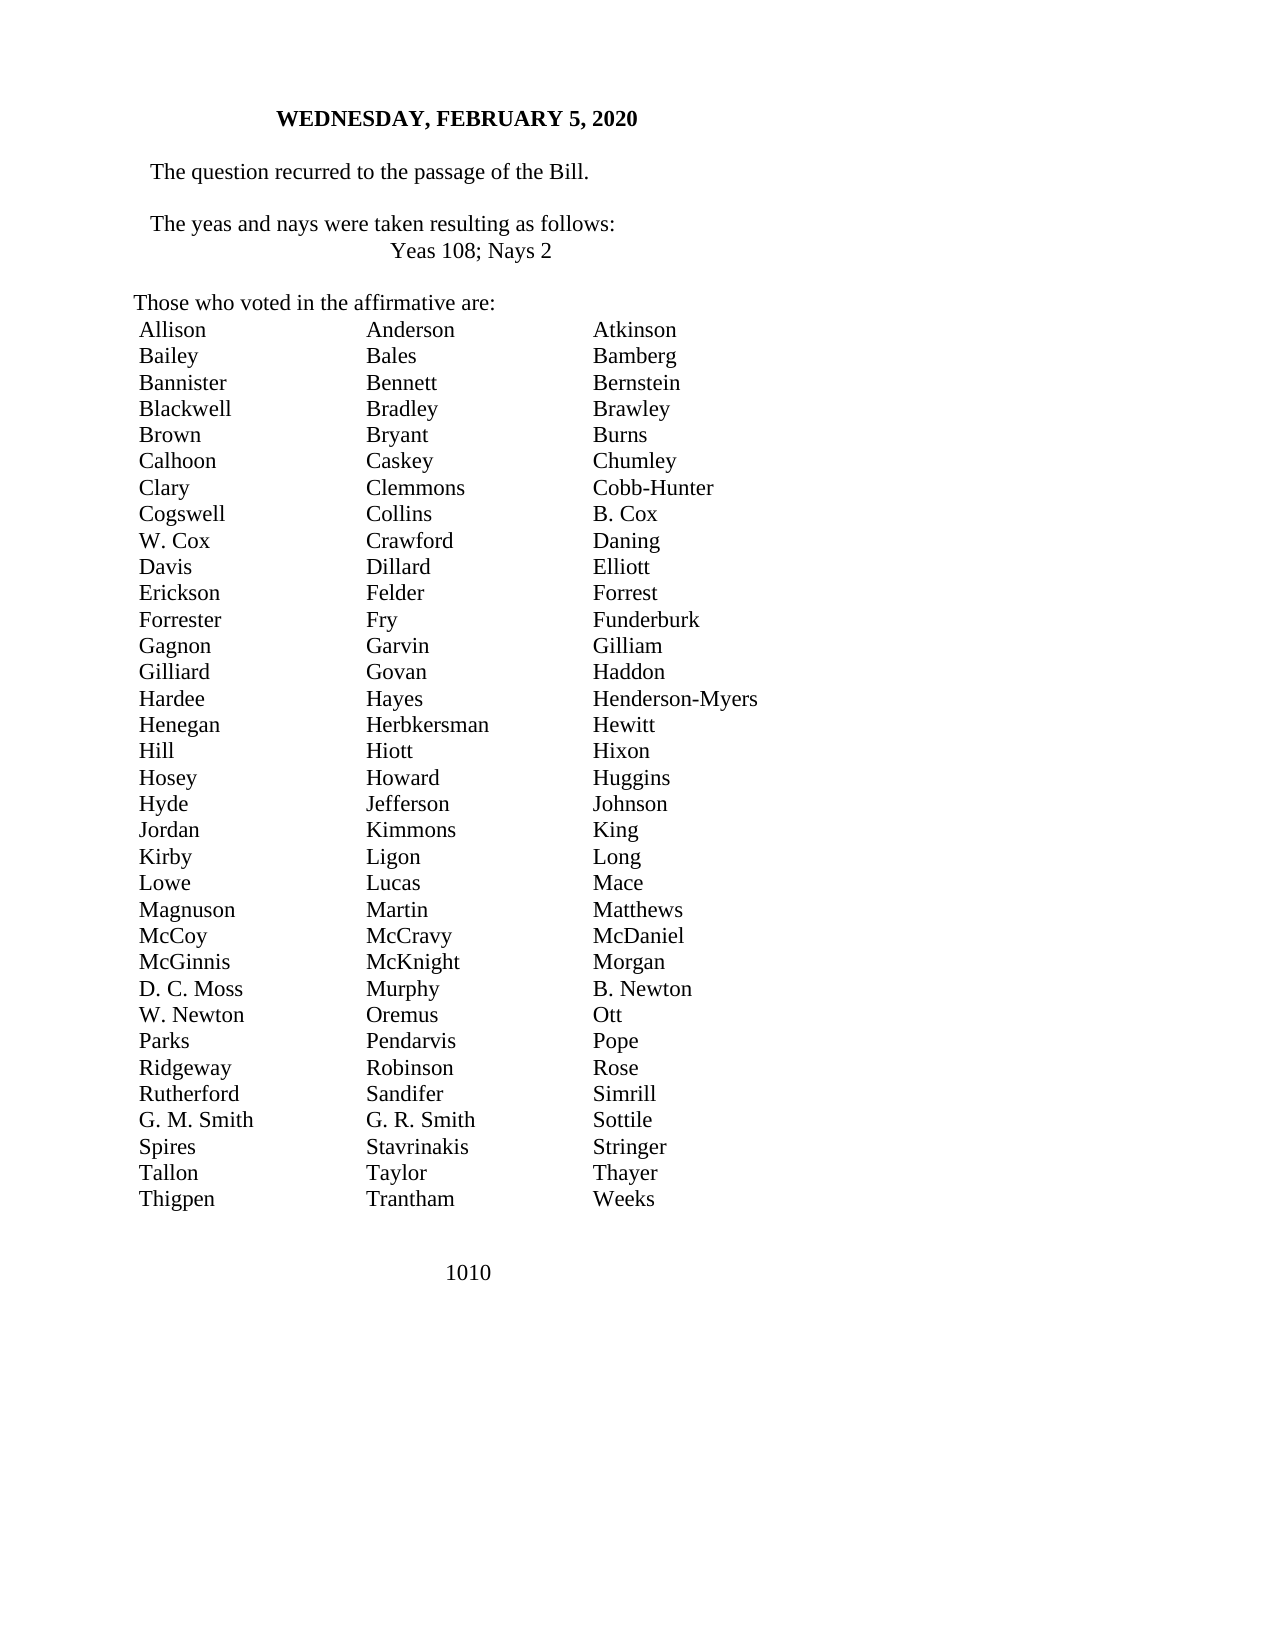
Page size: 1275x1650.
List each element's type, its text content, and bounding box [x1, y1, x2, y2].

table_header Anderson [355, 316, 581, 342]
table_cell Fry [355, 606, 581, 632]
table_cell Elliott [581, 553, 808, 579]
table_cell Gilliam [581, 632, 808, 658]
table_cell Trantham [355, 1186, 581, 1212]
table_cell Bernstein [581, 369, 808, 395]
table_cell Huggins [581, 764, 808, 790]
table_cell Jefferson [355, 790, 581, 817]
table_cell Ridgeway [128, 1054, 354, 1080]
table_cell Bannister [128, 369, 354, 395]
text Those who voted in the affirmative are: [127, 289, 786, 316]
table_cell Hardee [128, 685, 354, 711]
table_cell Hyde [128, 790, 354, 817]
table_cell Tallon [128, 1159, 354, 1186]
table_cell Rutherford [128, 1080, 354, 1106]
table_cell Hayes [355, 685, 581, 711]
table_cell G. M. Smith [128, 1106, 354, 1133]
table_cell Chumley [581, 448, 808, 474]
table_cell Blackwell [128, 395, 354, 421]
table_cell Ott [581, 1001, 808, 1027]
table_cell Thayer [581, 1159, 808, 1186]
table_cell Burns [581, 421, 808, 448]
table_cell Henegan [128, 711, 354, 737]
table_cell Dillard [355, 553, 581, 579]
table_cell Matthews [581, 896, 808, 922]
table_cell Erickson [128, 579, 354, 606]
table_cell Bailey [128, 342, 354, 368]
table_cell Brawley [581, 395, 808, 421]
table_cell W. Cox [128, 527, 354, 553]
text The question recurred to the passage of the Bill. [127, 158, 786, 184]
table_cell Haddon [581, 659, 808, 685]
table_cell Clemmons [355, 474, 581, 500]
table_cell Ligon [355, 843, 581, 869]
table_cell Daning [581, 527, 808, 553]
table_cell Hosey [128, 764, 354, 790]
table_cell B. Newton [581, 975, 808, 1001]
table_cell Herbkersman [355, 711, 581, 737]
table_cell Stringer [581, 1133, 808, 1159]
table_cell Morgan [581, 948, 808, 975]
table_cell Sandifer [355, 1080, 581, 1106]
table_cell D. C. Moss [128, 975, 354, 1001]
table_cell Rose [581, 1054, 808, 1080]
table_cell Bradley [355, 395, 581, 421]
table_cell Mace [581, 869, 808, 896]
table_cell Hill [128, 738, 354, 764]
table_cell Crawford [355, 527, 581, 553]
table_cell Bamberg [581, 342, 808, 368]
table_cell Felder [355, 579, 581, 606]
table_cell Taylor [355, 1159, 581, 1186]
table_cell Lowe [128, 869, 354, 896]
table_cell King [581, 817, 808, 843]
table_cell Jordan [128, 817, 354, 843]
table_cell Long [581, 843, 808, 869]
table_cell Weeks [581, 1186, 808, 1212]
table_header Allison [128, 316, 354, 342]
table_cell McCoy [128, 922, 354, 948]
table_cell Forrest [581, 579, 808, 606]
table_cell Garvin [355, 632, 581, 658]
table_cell Pendarvis [355, 1028, 581, 1054]
table_cell Kimmons [355, 817, 581, 843]
table_cell Lucas [355, 869, 581, 896]
table_header Atkinson [581, 316, 808, 342]
table_cell Gagnon [128, 632, 354, 658]
table_cell Thigpen [128, 1186, 354, 1212]
table_cell Bales [355, 342, 581, 368]
table_cell Cobb-Hunter [581, 474, 808, 500]
table_cell Spires [128, 1133, 354, 1159]
table_cell Pope [581, 1028, 808, 1054]
table_cell Bryant [355, 421, 581, 448]
table_cell McGinnis [128, 948, 354, 975]
text Yeas 108; Nays 2 [127, 237, 786, 263]
table_cell Forrester [128, 606, 354, 632]
table_cell Howard [355, 764, 581, 790]
table_cell Henderson-Myers [581, 685, 808, 711]
table_cell Cogswell [128, 500, 354, 527]
table_cell Funderburk [581, 606, 808, 632]
table_cell Collins [355, 500, 581, 527]
table_cell Stavrinakis [355, 1133, 581, 1159]
table_cell Davis [128, 553, 354, 579]
table_cell Hiott [355, 738, 581, 764]
table_cell Bennett [355, 369, 581, 395]
text The yeas and nays were taken resulting as follows: [127, 210, 786, 237]
table_cell Martin [355, 896, 581, 922]
table_cell Clary [128, 474, 354, 500]
table_cell Sottile [581, 1106, 808, 1133]
table_cell Brown [128, 421, 354, 448]
table_cell Oremus [355, 1001, 581, 1027]
table_cell Murphy [355, 975, 581, 1001]
table_cell Parks [128, 1028, 354, 1054]
table_cell Govan [355, 659, 581, 685]
table_cell Gilliard [128, 659, 354, 685]
table_cell Hixon [581, 738, 808, 764]
table_cell W. Newton [128, 1001, 354, 1027]
table_cell McDaniel [581, 922, 808, 948]
table_cell Magnuson [128, 896, 354, 922]
table_cell B. Cox [581, 500, 808, 527]
table_cell Hewitt [581, 711, 808, 737]
table_cell Kirby [128, 843, 354, 869]
table_cell Robinson [355, 1054, 581, 1080]
table_cell Calhoon [128, 448, 354, 474]
table_cell G. R. Smith [355, 1106, 581, 1133]
table_cell Johnson [581, 790, 808, 817]
table_cell McCravy [355, 922, 581, 948]
table_cell Caskey [355, 448, 581, 474]
table_cell Simrill [581, 1080, 808, 1106]
table_cell McKnight [355, 948, 581, 975]
